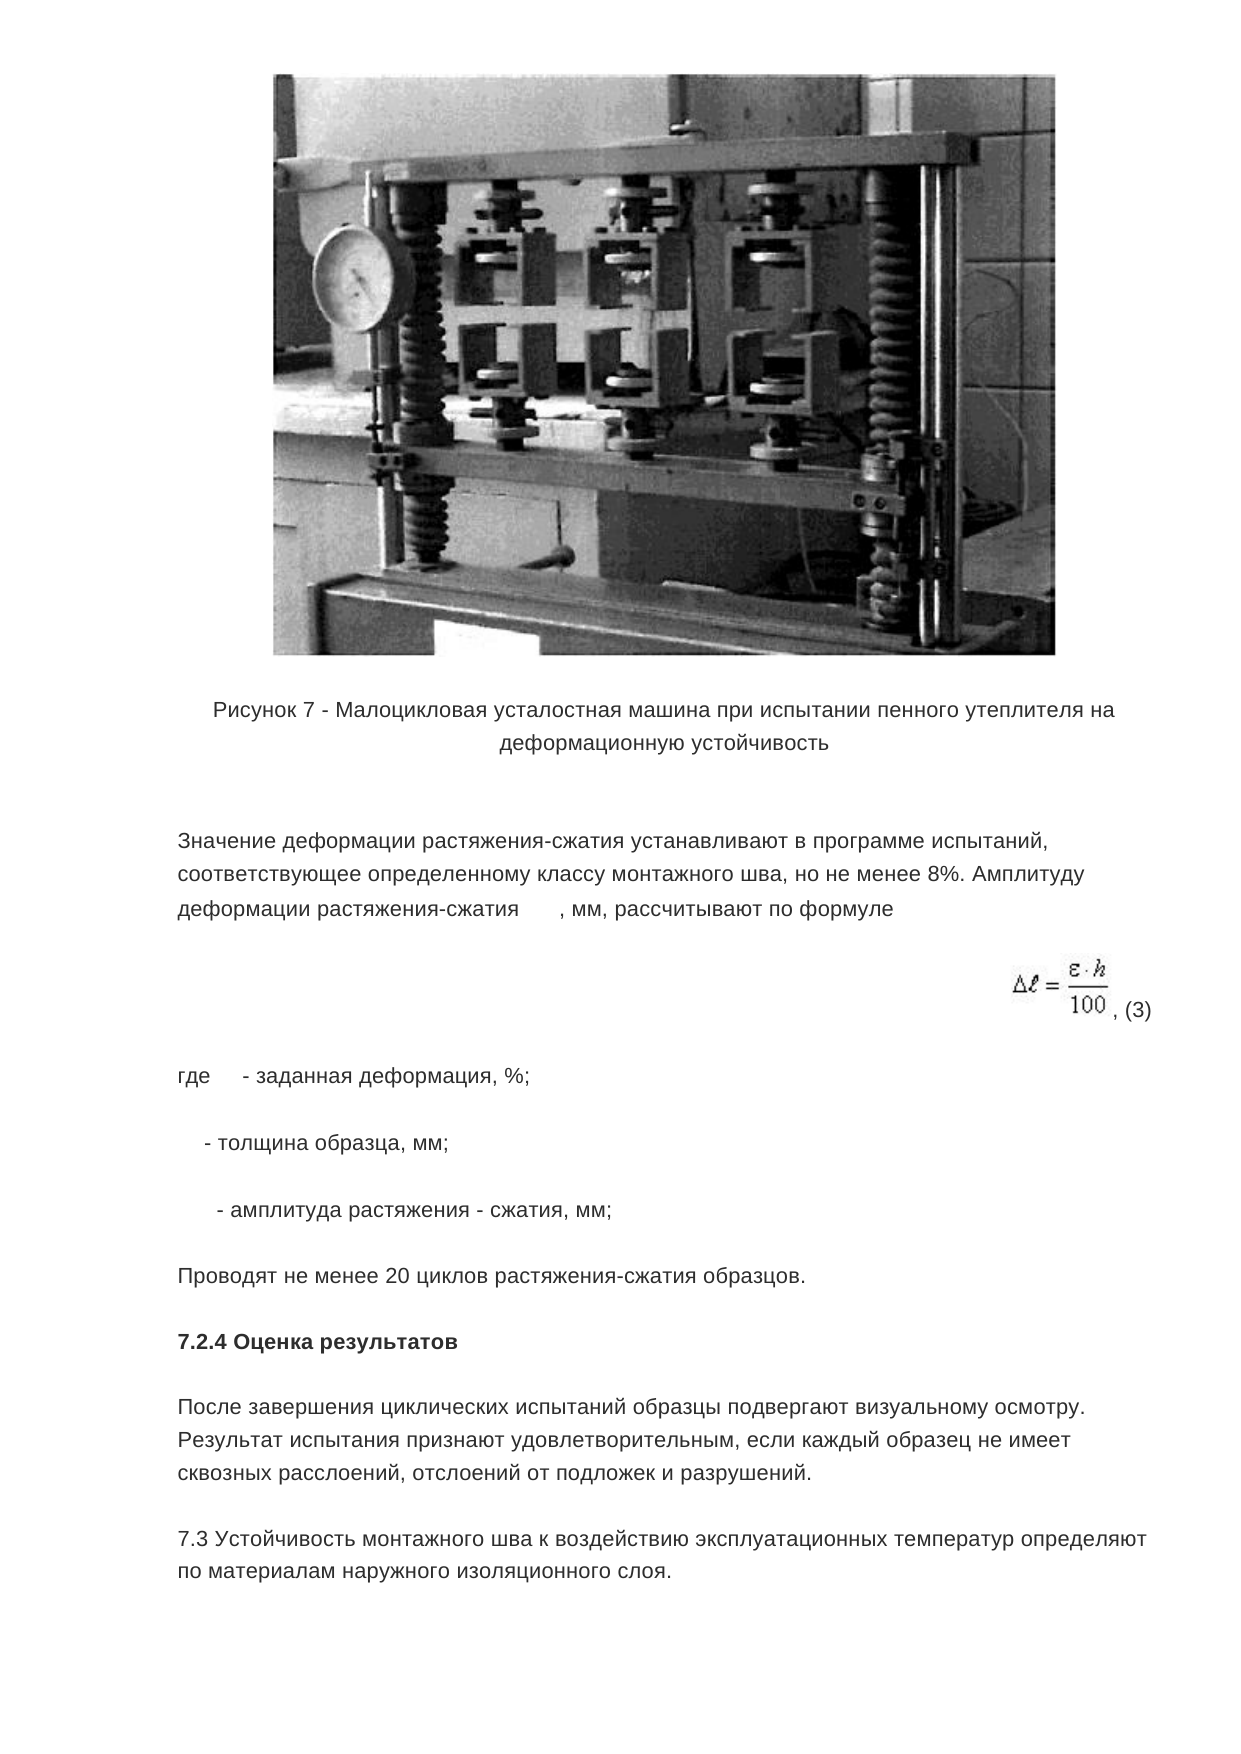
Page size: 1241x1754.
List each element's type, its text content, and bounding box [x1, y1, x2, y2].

text Значение деформации растяжения-сжатия устанавливают в программе испытаний, соответствующее определенному классу монтажного шва, но не менее 8%. Амплитуду деформации растяжения-сжатия , мм, рассчитывают по формуле [177, 755, 1152, 954]
text Рисунок 7 - Малоцикловая усталостная машина при испытании пенного утеплителя на деформационную устойчивость [177, 657, 1152, 755]
text 7.3 Устойчивость монтажного шва к воздействию эксплуатационных температур определяют по материалам наружного изоляционного слоя. [177, 1518, 1152, 1616]
picture [272, 73, 1057, 657]
text , (3) [177, 954, 1152, 1022]
text где - заданная деформация, %; - толщина образца, мм; - амплитуда растяжения - сжатия, мм; Проводят не менее 20 циклов растяжения-сжатия образцов. [177, 1022, 1152, 1321]
picture [1010, 953, 1113, 1018]
text 7.2.4 Оценка результатов После завершения циклических испытаний образцы подвергают визуальному осмотру. Результат испытания признают удовлетворительным, если каждый образец не имеет сквозных расслоений, отслоений от подложек и разрушений. [177, 1321, 1152, 1518]
